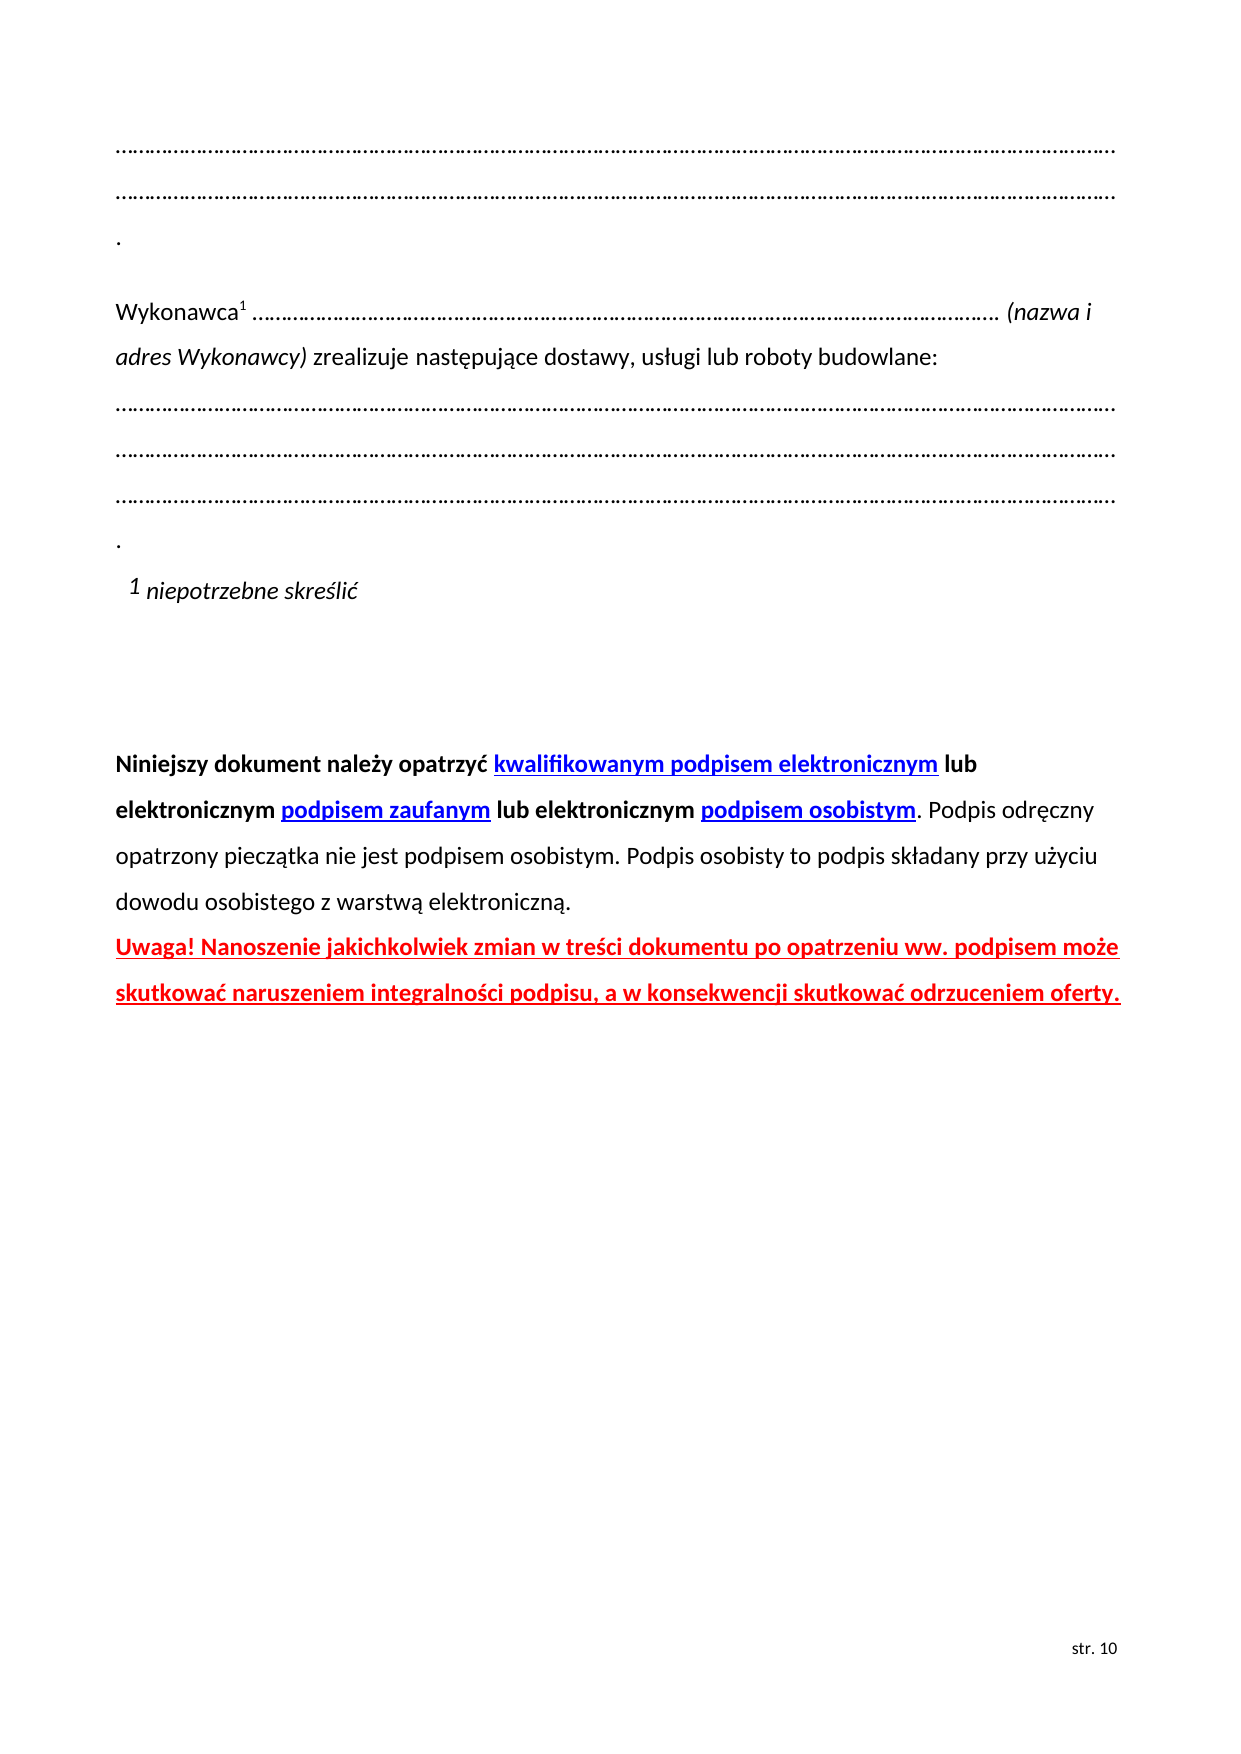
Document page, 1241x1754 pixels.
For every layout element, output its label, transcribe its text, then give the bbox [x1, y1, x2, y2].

text Wykonawca1 …………………………………………………………………………………………………………………. (nazwa i adres Wykonawcy) zrealizuje następujące dostawy, usługi lub roboty budowlane: [115, 296, 1122, 372]
text 1 niepotrzebne skreślić [128, 570, 1122, 606]
text Uwaga! Nanoszenie jakichkolwiek zmian w treści dokumentu po opatrzeniu ww. podpisem może skutkować naruszeniem integralności podpisu, a w konsekwencji skutkować odrzuceniem oferty. [115, 932, 1122, 1008]
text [115, 129, 1122, 251]
text Niniejszy dokument należy opatrzyć kwalifikowanym podpisem elektronicznym lub elektronicznym podpisem zaufanym lub elektronicznym podpisem osobistym. Podpis odręczny opatrzony pieczątka nie jest podpisem osobistym. Podpis osobisty to podpis składany przy użyciu dowodu osobistego z warstwą elektroniczną. [115, 749, 1122, 916]
